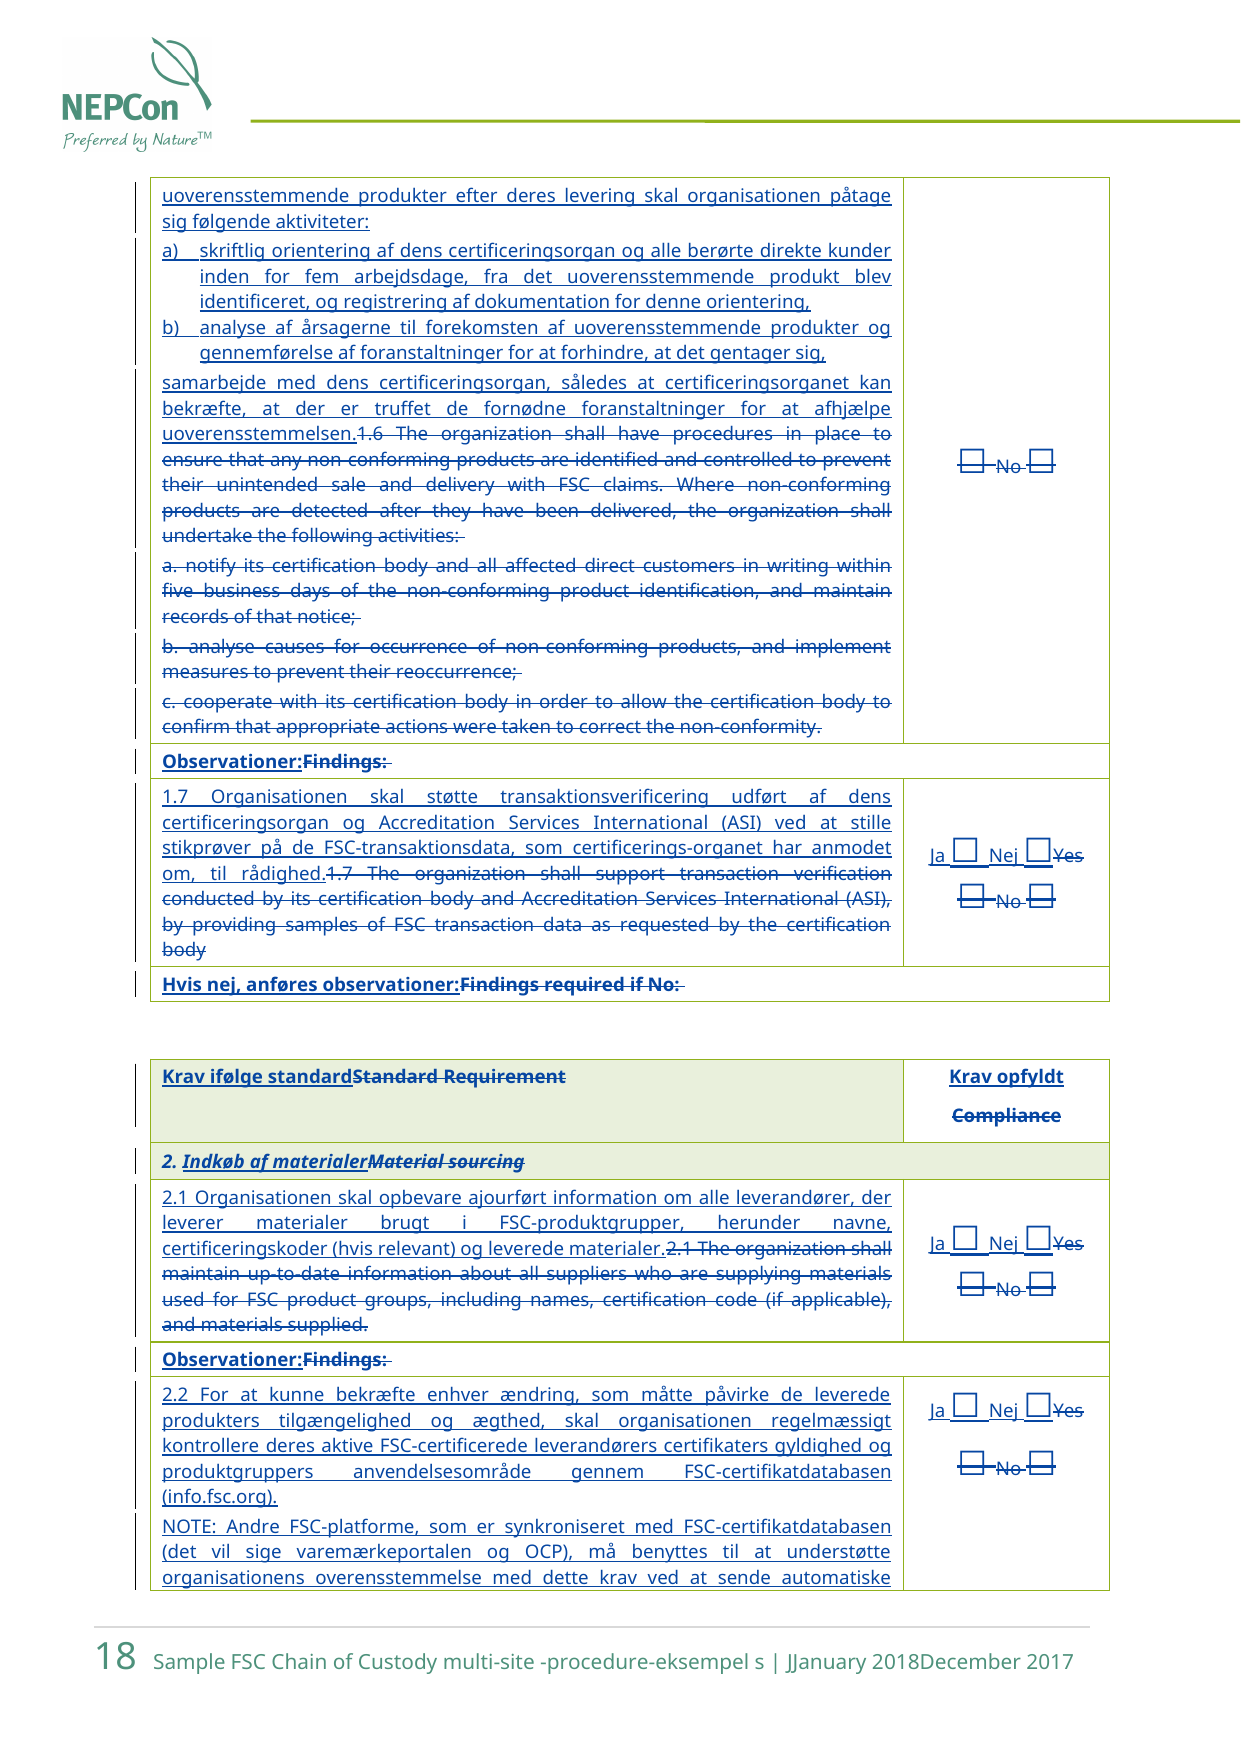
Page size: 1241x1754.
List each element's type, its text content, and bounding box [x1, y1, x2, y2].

table_cell [904, 1180, 1109, 1341]
picture [62, 37, 212, 152]
table_cell [151, 1343, 1109, 1376]
table_header [151, 1060, 903, 1142]
table_cell [151, 779, 903, 966]
table_header [904, 1060, 1109, 1142]
table_cell [151, 1377, 903, 1590]
table_cell [151, 744, 1109, 778]
table_cell [151, 967, 1109, 1001]
table_cell [151, 1180, 903, 1341]
table_cell [904, 178, 1109, 743]
table_cell 2. [151, 1143, 1109, 1179]
table_cell [904, 779, 1109, 966]
table_cell [904, 1377, 1109, 1590]
table_cell [151, 178, 903, 743]
